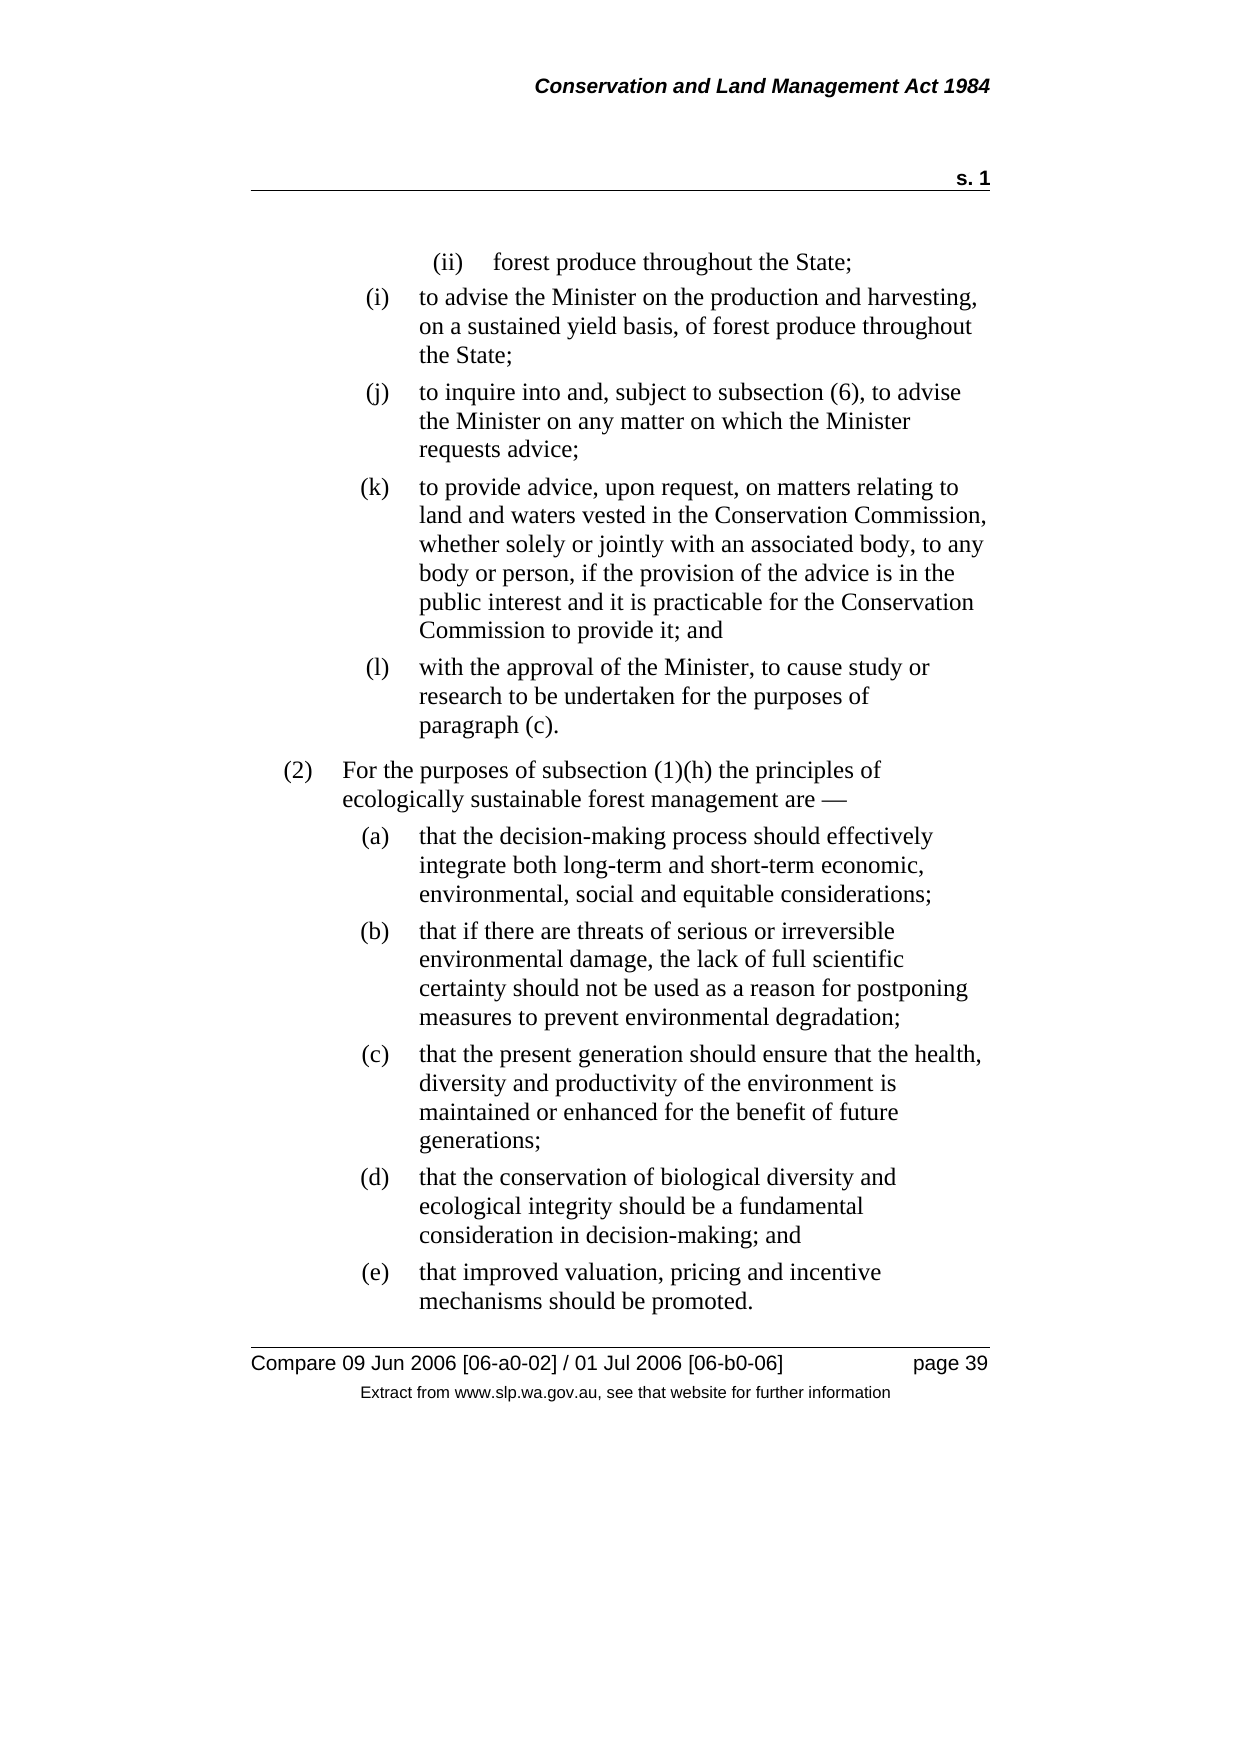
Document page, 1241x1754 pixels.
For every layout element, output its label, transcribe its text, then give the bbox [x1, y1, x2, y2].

text (2) For the purposes of subsection (1)(h) the principles of ecologically sustainable forest management are — [251, 755, 990, 813]
text (j) to inquire into and, subject to subsection (6), to advise the Minister on any matter on which the Minister requests advice; [251, 377, 990, 463]
text (k) to provide advice, upon request, on matters relating to land and waters vested in the Conservation Commission, whether solely or jointly with an associated body, to any body or person, if the provision of the advice is in the public interest and it is practicable for the Conservation Commission to provide it; and [251, 472, 990, 644]
text (e) that improved valuation, pricing and incentive mechanisms should be promoted. [251, 1257, 990, 1314]
text (i) to advise the Minister on the production and harvesting, on a sustained yield basis, of forest produce throughout the State; [251, 282, 990, 369]
text (ii) forest produce throughout the State; [251, 247, 990, 276]
text (a) that the decision-making process should effectively integrate both long-term and short-term economic, environmental, social and equitable considerations; [251, 821, 990, 907]
text (c) that the present generation should ensure that the health, diversity and productivity of the environment is maintained or enhanced for the benefit of future generations; [251, 1039, 990, 1154]
text (b) that if there are threats of serious or irreversible environmental damage, the lack of full scientific certainty should not be used as a reason for postponing measures to prevent environmental degradation; [251, 916, 990, 1031]
text (l) with the approval of the Minister, to cause study or research to be undertaken for the purposes of paragraph (c). [251, 652, 990, 739]
text (d) that the conservation of biological diversity and ecological integrity should be a fundamental consideration in decision-making; and [251, 1162, 990, 1249]
